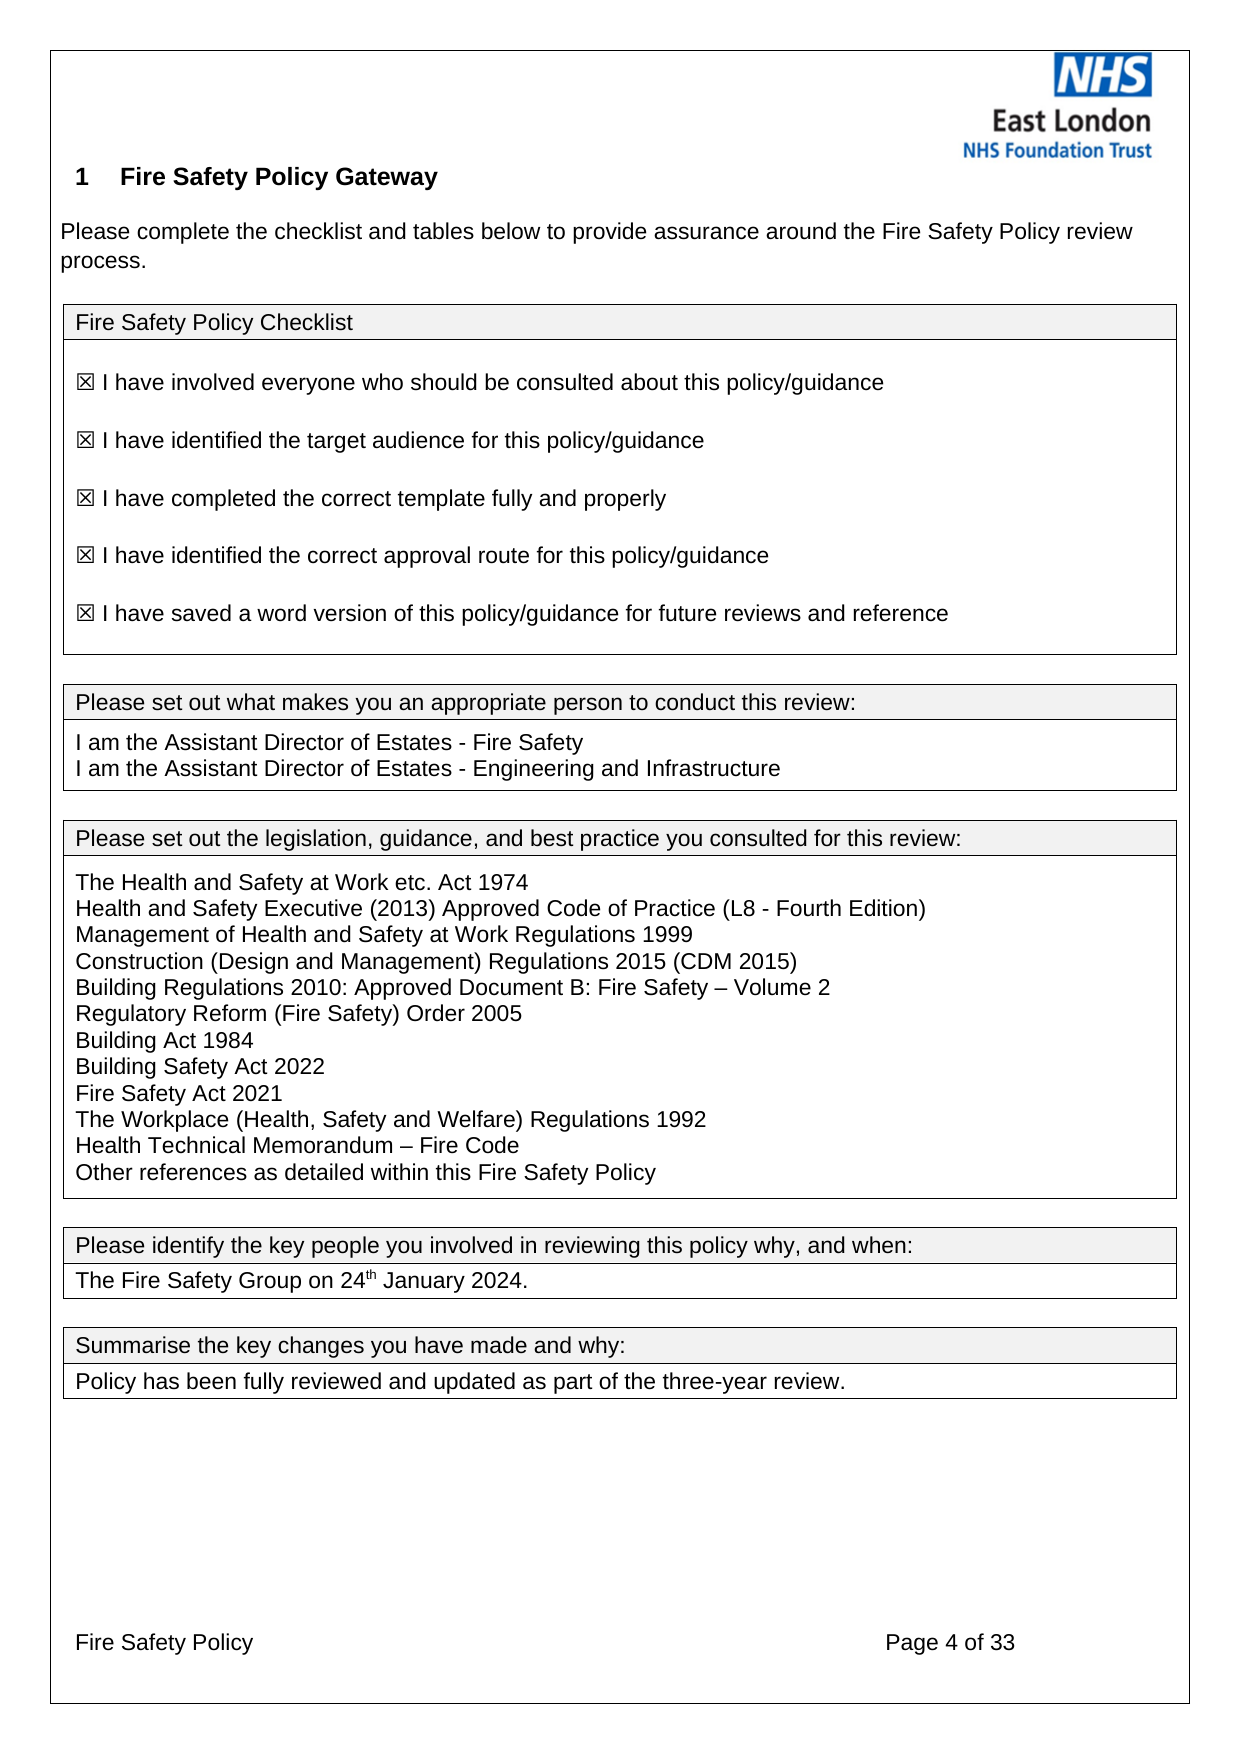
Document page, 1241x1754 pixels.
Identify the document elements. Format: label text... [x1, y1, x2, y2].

table_header Fire Safety Policy Checklist [64, 305, 1176, 339]
picture [921, 51, 1189, 187]
table_header Please set out what makes you an appropriate person to conduct this review: [64, 685, 1176, 719]
table_cell I am the Assistant Director of Estates - Fire Safety I am the Assistant Director of Estates - Engineering and Infrastructure [64, 720, 1176, 790]
table_header Please identify the key people you involved in reviewing this policy why, and when: [64, 1228, 1176, 1262]
table_cell ☒ I have involved everyone who should be consulted about this policy/guidance ☒ I have identified the target audience for this policy/guidance ☒ I have completed the correct template fully and properly ☒ I have identified the correct approval route for this policy/guidance ☒ I have saved a word version of this policy/guidance for future reviews and reference [64, 340, 1176, 654]
picture [921, 33, 1191, 187]
table_header Summarise the key changes you have made and why: [64, 1328, 1176, 1363]
table_cell Policy has been fully reviewed and updated as part of the three-year review. [64, 1364, 1176, 1398]
table_cell The Health and Safety at Work etc. Act 1974 Health and Safety Executive (2013) Approved Code of Practice (L8 - Fourth Edition) Management of Health and Safety at Work Regulations 1999 Construction (Design and Management) Regulations 2015 (CDM 2015) Building Regulations 2010: Approved Document B: Fire Safety – Volume 2 Regulatory Reform (Fire Safety) Order 2005 Building Act 1984 Building Safety Act 2022 Fire Safety Act 2021 The Workplace (Health, Safety and Welfare) Regulations 1992 Health Technical Memorandum – Fire Code Other references as detailed within this Fire Safety Policy [64, 856, 1176, 1197]
text Please complete the checklist and tables below to provide assurance around the Fire Safety Policy review process. [60, 218, 1165, 273]
table_header Please set out the legislation, guidance, and best practice you consulted for this review: [64, 821, 1176, 855]
subtitle Fire Safety Policy Gateway [75, 162, 1165, 191]
table_cell The Fire Safety Group on 24th January 2024. [64, 1264, 1176, 1298]
